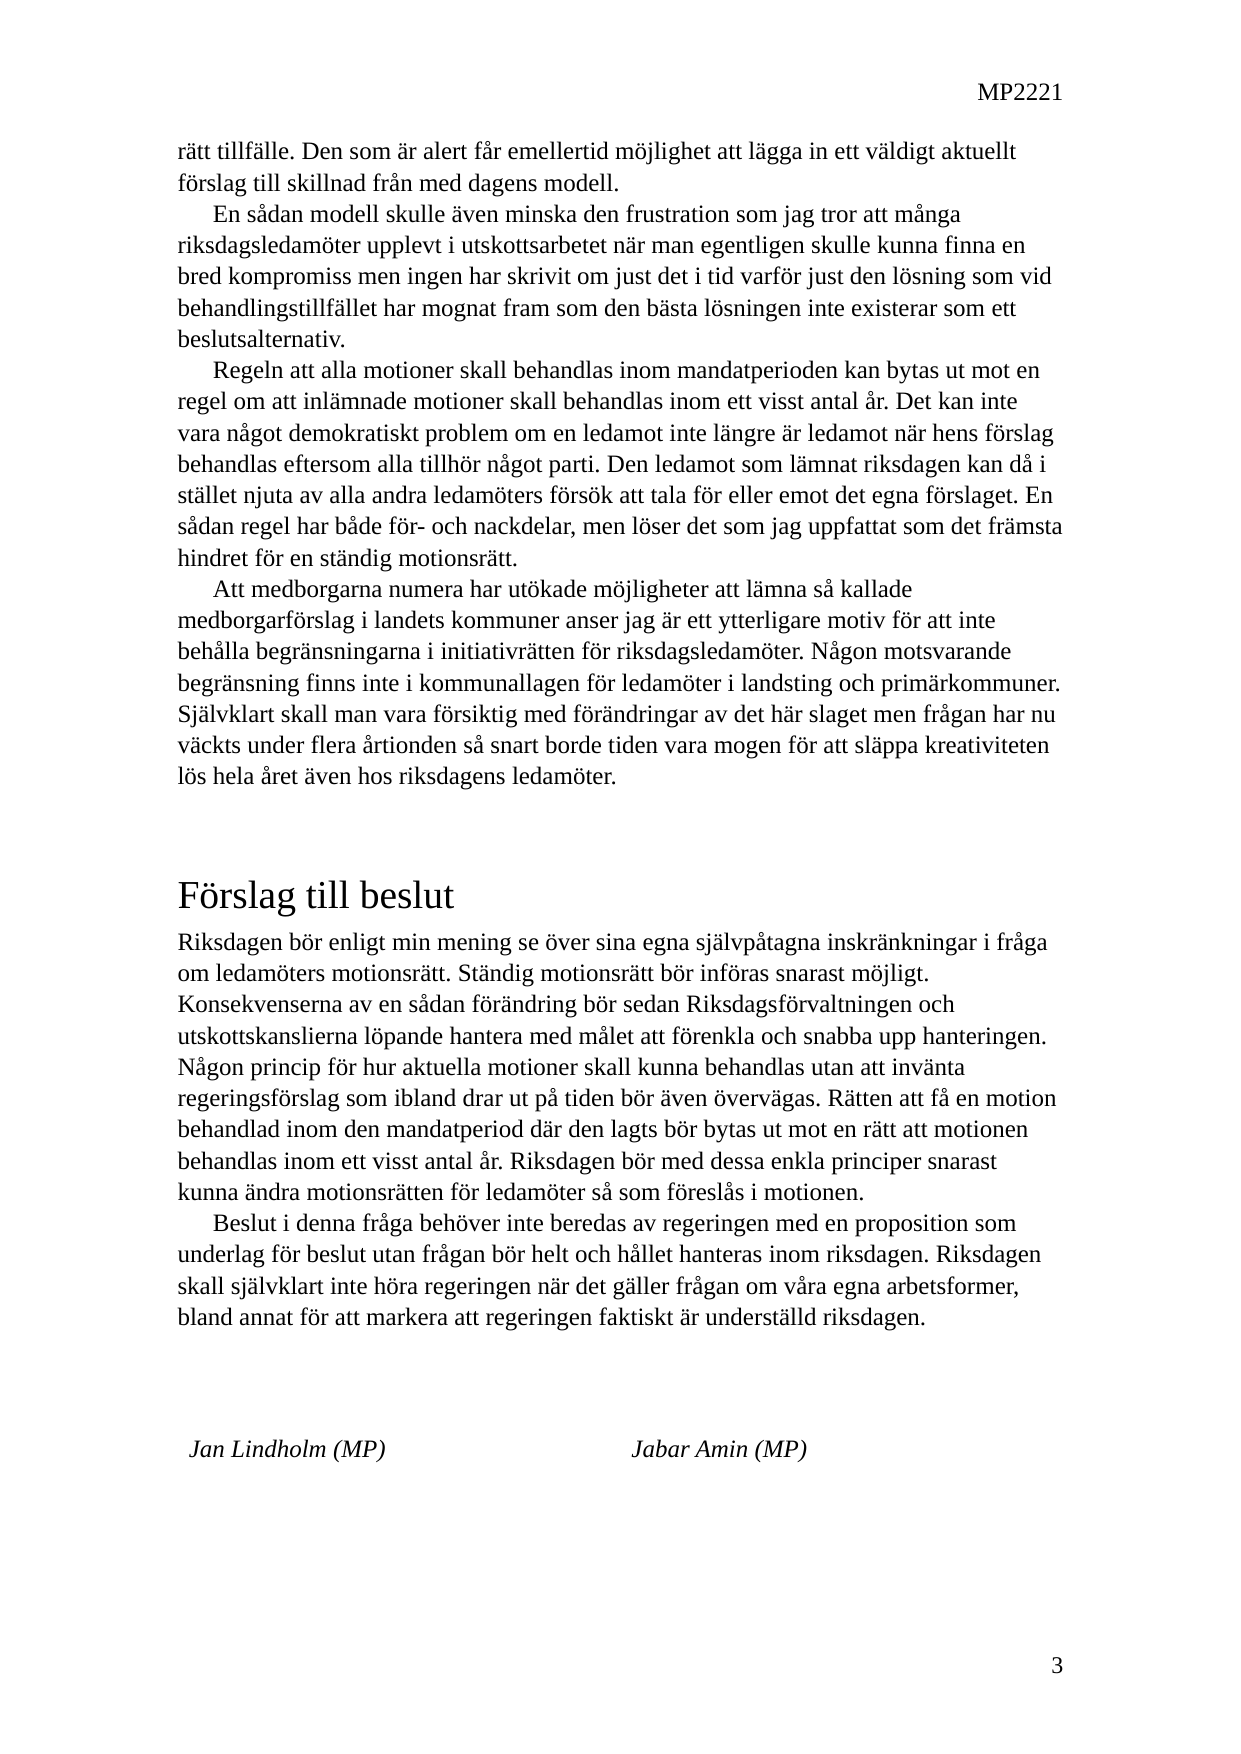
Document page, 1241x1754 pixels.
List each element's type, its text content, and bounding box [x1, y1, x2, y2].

text Regeln att alla motioner skall behandlas inom mandatperioden kan bytas ut mot en regel om att inlämnade motioner skall behandlas inom ett visst antal år. Det kan inte vara något demokratiskt problem om en ledamot inte längre är ledamot när hens förslag behandlas eftersom alla tillhör något parti. Den ledamot som lämnat riksdagen kan då i stället njuta av alla andra ledamöters försök att tala för eller emot det egna förslaget. En sådan regel har både för- och nackdelar, men löser det som jag uppfattat som det främsta hindret för en ständig motionsrätt. [177, 353, 1063, 571]
table_header Jabar Amin (MP) [620, 1402, 1063, 1470]
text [177, 134, 1063, 196]
table_header Jan Lindholm (MP) [177, 1402, 620, 1470]
text En sådan modell skulle även minska den frustration som jag tror att många riksdagsledamöter upplevt i utskottsarbetet när man egentligen skulle kunna finna en bred kompromiss men ingen har skrivit om just det i tid varför just den lösning som vid behandlingstillfället har mognat fram som den bästa lösningen inte existerar som ett beslutsalternativ. [177, 196, 1063, 353]
subtitle Förslag till beslut [177, 876, 1063, 916]
text Beslut i denna fråga behöver inte beredas av regeringen med en proposition som underlag för beslut utan frågan bör helt och hållet hanteras inom riksdagen. Riksdagen skall självklart inte höra regeringen när det gäller frågan om våra egna arbetsformer, bland annat för att markera att regeringen faktiskt är underställd riksdagen. [177, 1206, 1063, 1331]
text Att medborgarna numera har utökade möjligheter att lämna så kallade medborgarförslag i landets kommuner anser jag är ett ytterligare motiv för att inte behålla begränsningarna i initiativrätten för riksdagsledamöter. Någon motsvarande begränsning finns inte i kommunallagen för ledamöter i landsting och primärkommuner. Självklart skall man vara försiktig med förändringar av det här slaget men frågan har nu väckts under flera årtionden så snart borde tiden vara mogen för att släppa kreativiteten lös hela året även hos riksdagens ledamöter. [177, 571, 1063, 790]
text Riksdagen bör enligt min mening se över sina egna självpåtagna inskränkningar i fråga om ledamöters motionsrätt. Ständig motionsrätt bör införas snarast möjligt. Konsekvenserna av en sådan förändring bör sedan Riksdagsförvaltningen och utskottskanslierna löpande hantera med målet att förenkla och snabba upp hanteringen. Någon princip för hur aktuella motioner skall kunna behandlas utan att invänta regeringsförslag som ibland drar ut på tiden bör även övervägas. Rätten att få en motion behandlad inom den mandatperiod där den lagts bör bytas ut mot en rätt att motionen behandlas inom ett visst antal år. Riksdagen bör med dessa enkla principer snarast kunna ändra motionsrätten för ledamöter så som föreslås i motionen. [177, 924, 1063, 1206]
